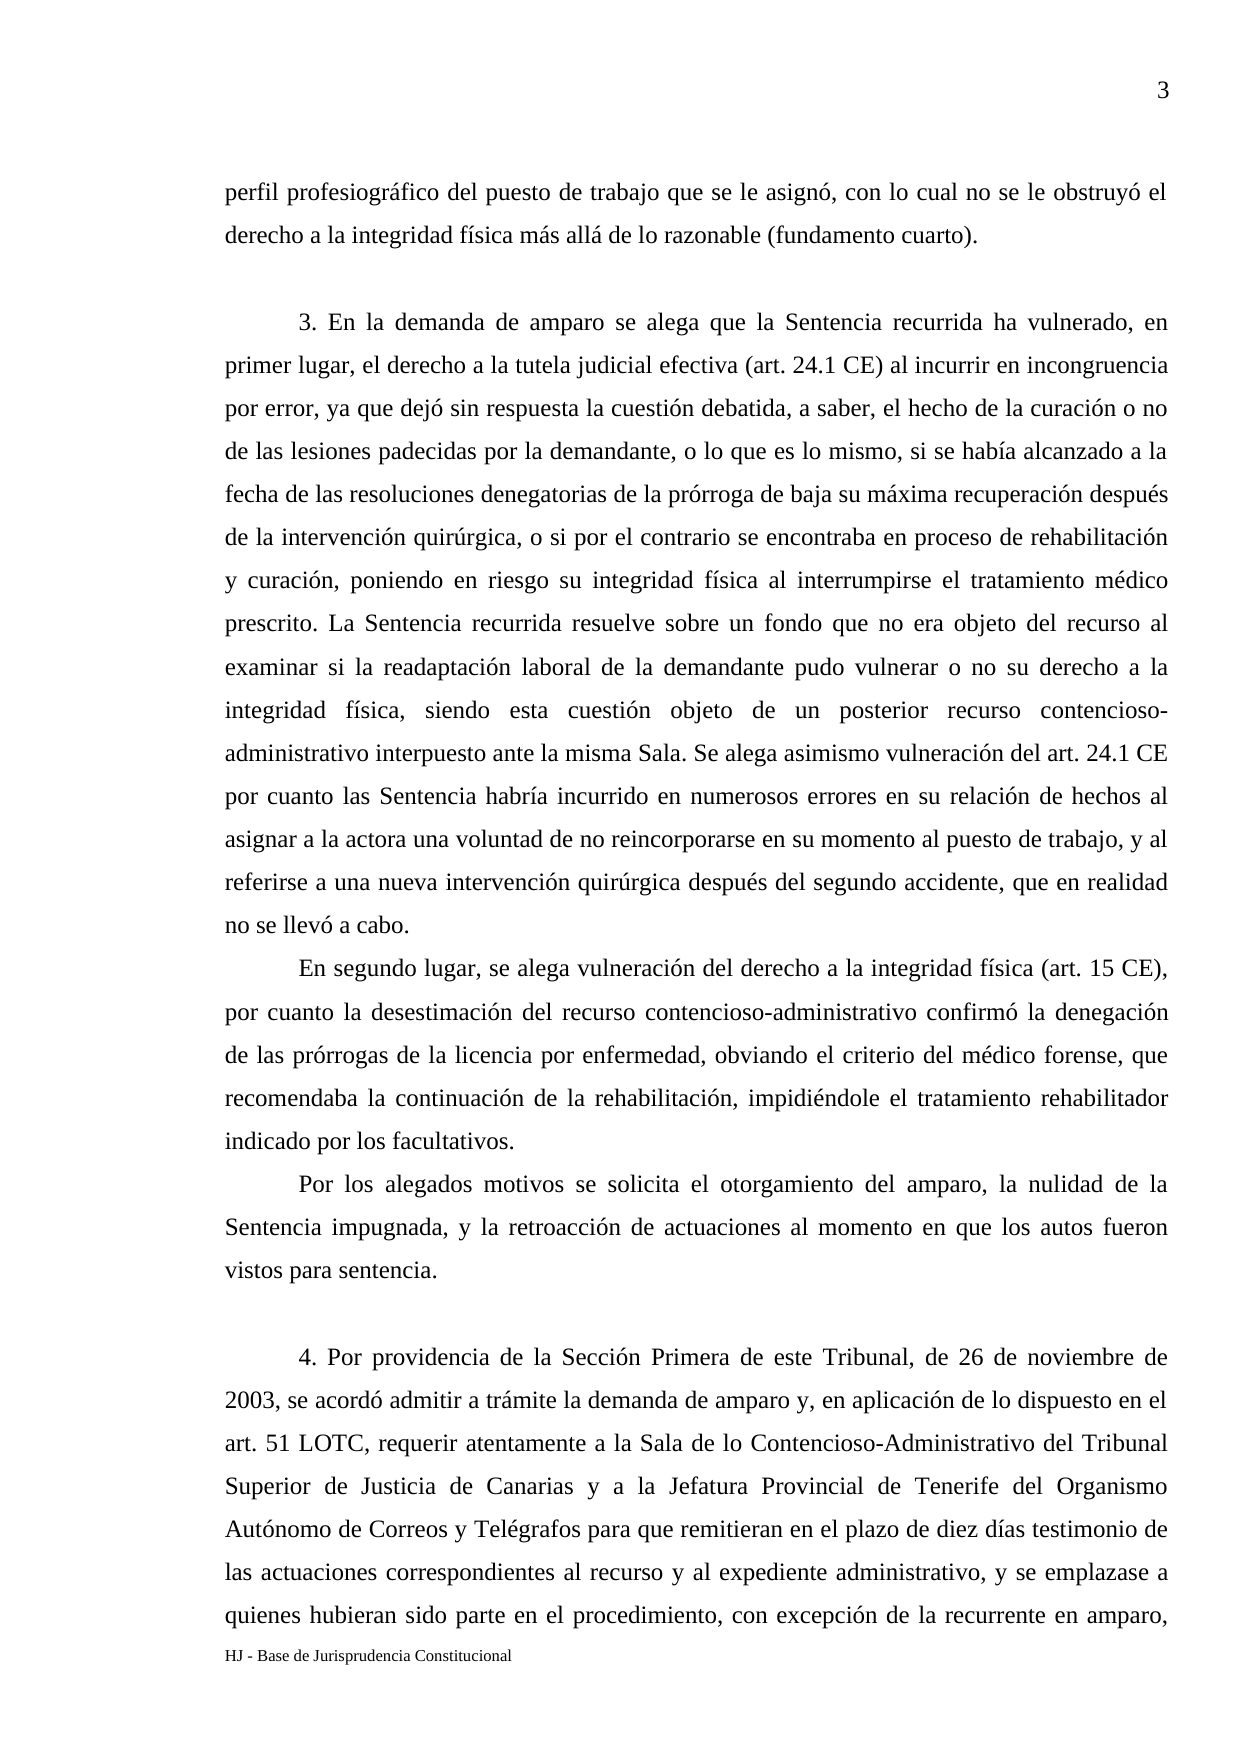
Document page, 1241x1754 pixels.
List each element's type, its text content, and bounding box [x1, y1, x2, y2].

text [224, 1342, 1169, 1629]
text En segundo lugar, se alega vulneración del derecho a la integridad física (art. 15 CE), por cuanto la desestimación del recurso contencioso-administrativo confirmó la denegación de las prórrogas de la licencia por enfermedad, obviando el criterio del médico forense, que recomendaba la continuación de la rehabilitación, impidiéndole el tratamiento rehabilitador indicado por los facultativos. [224, 953, 1169, 1155]
text Por los alegados motivos se solicita el otorgamiento del amparo, la nulidad de la Sentencia impugnada, y la retroacción de actuaciones al momento en que los autos fueron vistos para sentencia. [224, 1169, 1169, 1284]
text 3. En la demanda de amparo se alega que la Sentencia recurrida ha vulnerado, en primer lugar, el derecho a la tutela judicial efectiva (art. 24.1 CE) al incurrir en incongruencia por error, ya que dejó sin respuesta la cuestión debatida, a saber, el hecho de la curación o no de las lesiones padecidas por la demandante, o lo que es lo mismo, si se había alcanzado a la fecha de las resoluciones denegatorias de la prórroga de baja su máxima recuperación después de la intervención quirúrgica, o si por el contrario se encontraba en proceso de rehabilitación y curación, poniendo en riesgo su integridad física al interrumpirse el tratamiento médico prescrito. La Sentencia recurrida resuelve sobre un fondo que no era objeto del recurso al examinar si la readaptación laboral de la demandante pudo vulnerar o no su derecho a la integridad física, siendo esta cuestión objeto de un posterior recurso contencioso-administrativo interpuesto ante la misma Sala. Se alega asimismo vulneración del art. 24.1 CE por cuanto las Sentencia habría incurrido en numerosos errores en su relación de hechos al asignar a la actora una voluntad de no reincorporarse en su momento al puesto de trabajo, y al referirse a una nueva intervención quirúrgica después del segundo accidente, que en realidad no se llevó a cabo. [224, 307, 1169, 939]
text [224, 177, 1169, 249]
